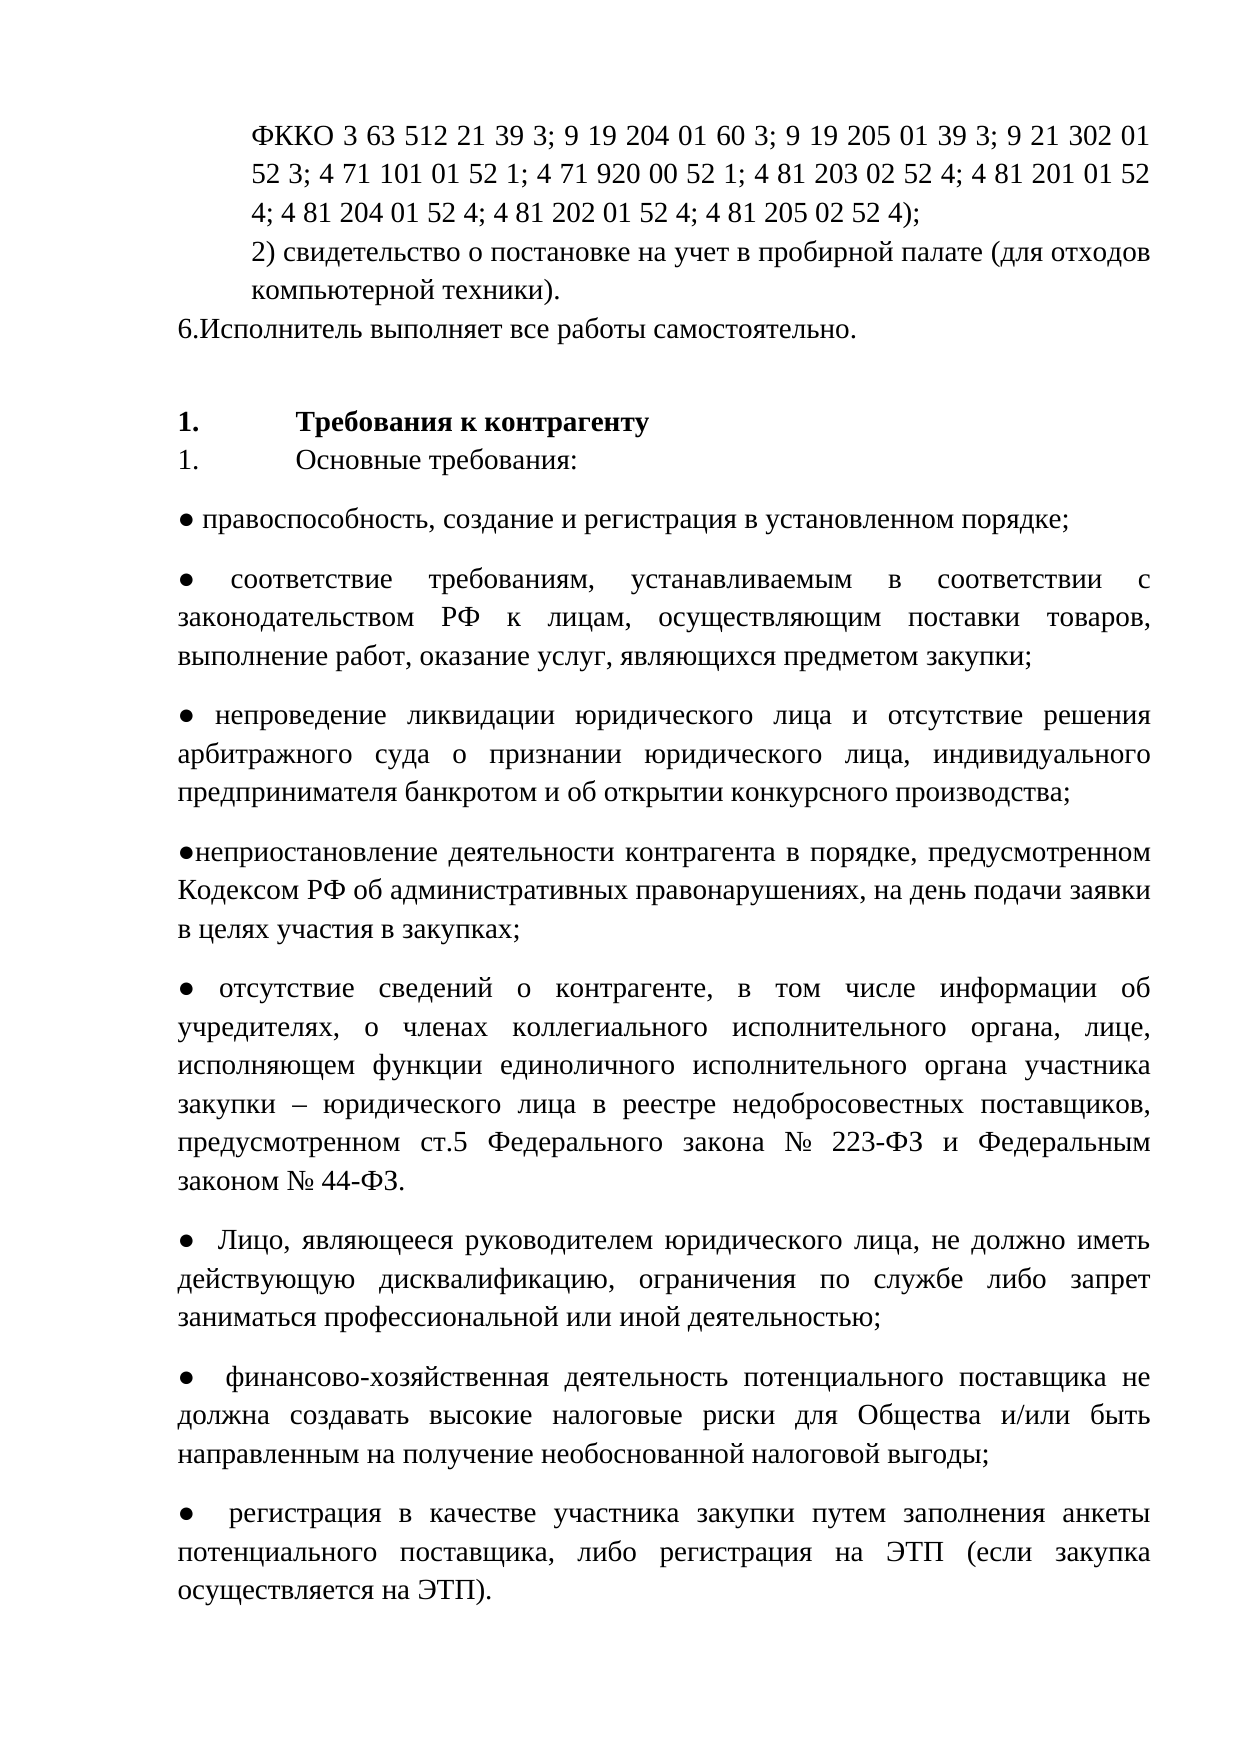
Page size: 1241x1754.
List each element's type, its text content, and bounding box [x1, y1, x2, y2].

text ● правоспособность, создание и регистрация в установленном порядке; [177, 502, 1152, 535]
list 6.Исполнитель выполняет все работы самостоятельно. [177, 311, 1152, 344]
text ● Лицо, являющееся руководителем юридического лица, не должно иметь действующую дисквалификацию, ограничения по службе либо запрет заниматься профессиональной или иной деятельностью; [177, 1222, 1152, 1333]
text ● регистрация в качестве участника закупки путем заполнения анкеты потенциального поставщика, либо регистрация на ЭТП (если закупка осуществляется на ЭТП). [177, 1495, 1152, 1606]
text ● финансово-хозяйственная деятельность потенциального поставщика не должна создавать высокие налоговые риски для Общества и/или быть направленным на получение необоснованной налоговой выгоды; [177, 1359, 1152, 1469]
text ● отсутствие сведений о контрагенте, в том числе информации об учредителях, о членах коллегиального исполнительного органа, лице, исполняющем функции единоличного исполнительного органа участника закупки – юридического лица в реестре недобросовестных поставщиков, предусмотренном ст.5 Федерального закона № 223-ФЗ и Федеральным законом № 44-ФЗ. [177, 970, 1152, 1197]
text ● непроведение ликвидации юридического лица и отсутствие решения арбитражного суда о признании юридического лица, индивидуального предпринимателя банкротом и об открытии конкурсного производства; [177, 697, 1152, 808]
list Основные требования: [177, 442, 1152, 476]
list Требования к контрагенту [177, 404, 1152, 437]
text ●неприостановление деятельности контрагента в порядке, предусмотренном Кодексом РФ об административных правонарушениях, на день подачи заявки в целях участия в закупках; [177, 834, 1152, 944]
text ● соответствие требованиям, устанавливаемым в соответствии с законодательством РФ к лицам, осуществляющим поставки товаров, выполнение работ, оказание услуг, являющихся предметом закупки; [177, 561, 1152, 672]
text 2) свидетельство о постановке на учет в пробирной палате (для отходов компьютерной техники). [251, 234, 1152, 306]
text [251, 118, 1152, 229]
